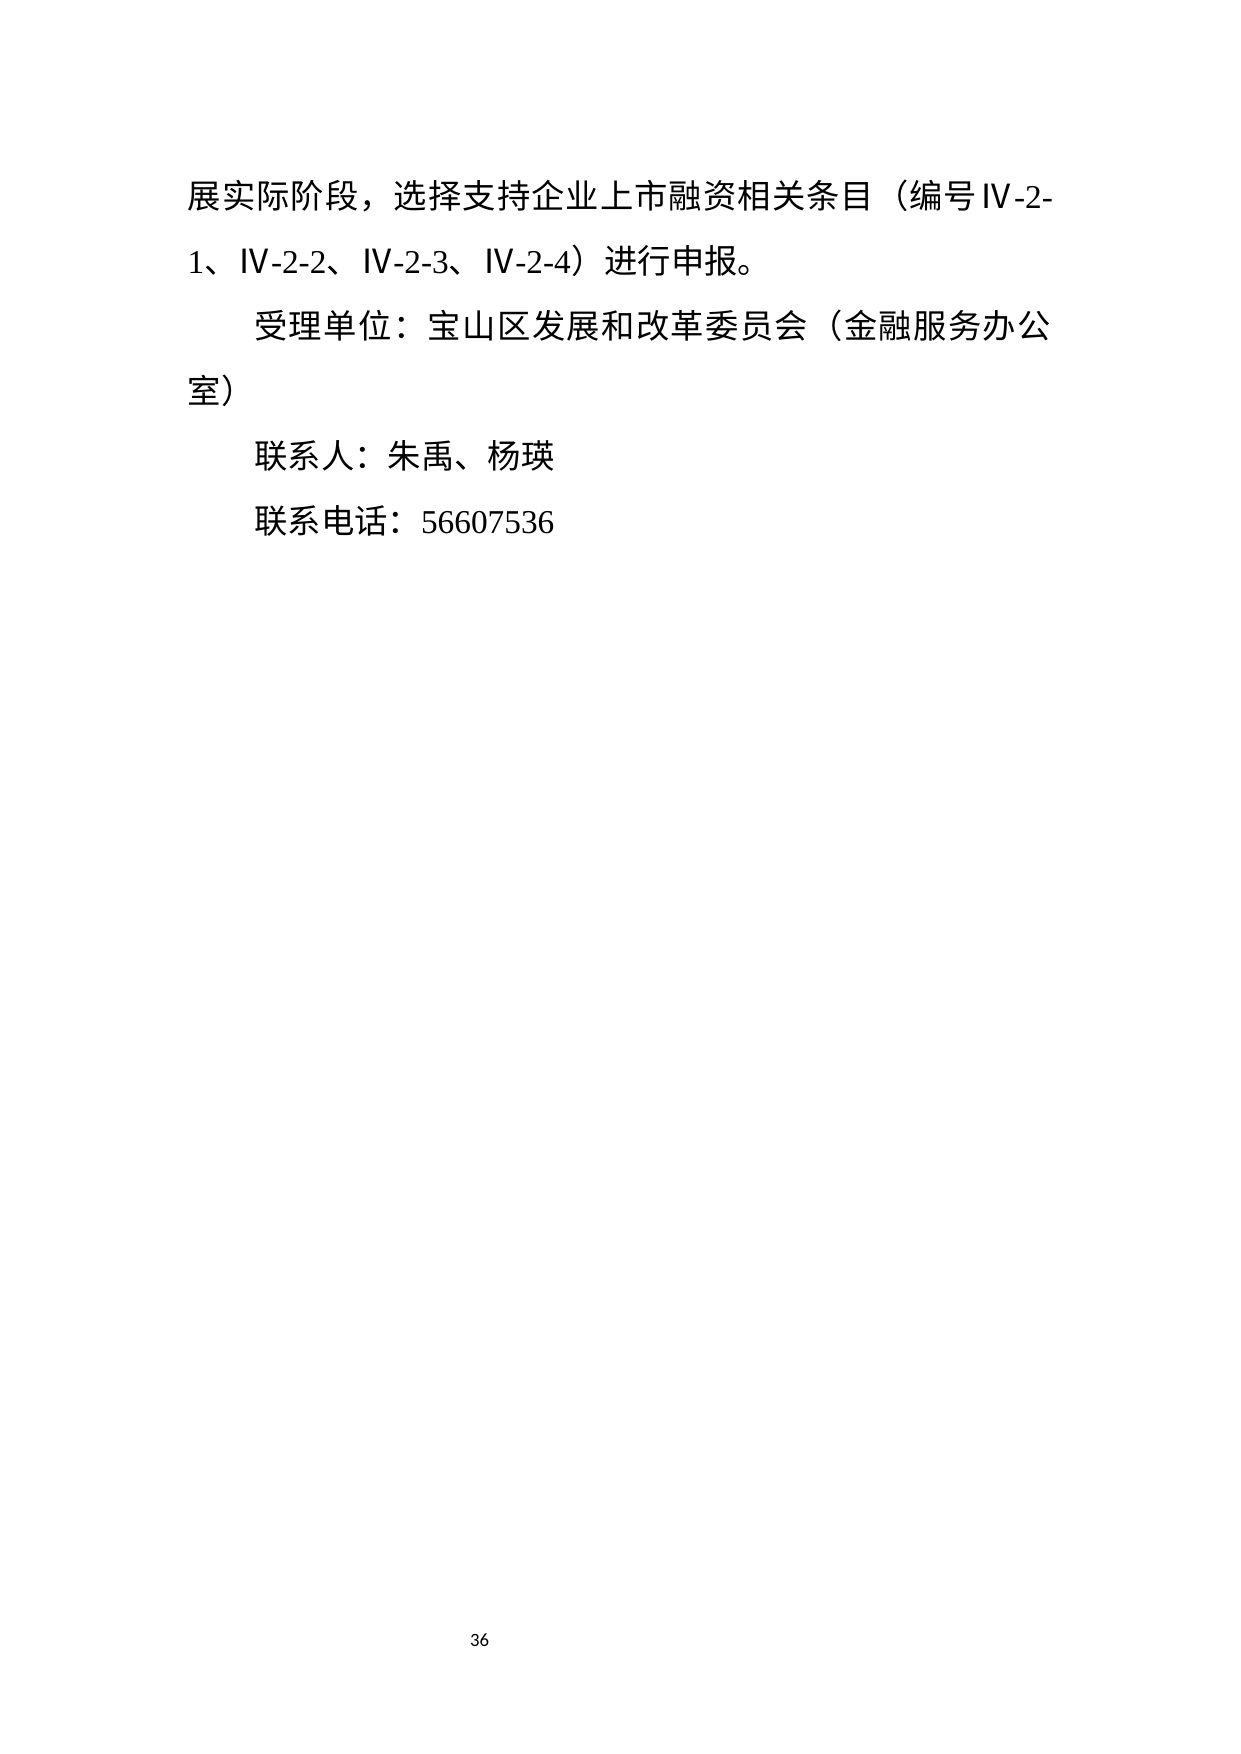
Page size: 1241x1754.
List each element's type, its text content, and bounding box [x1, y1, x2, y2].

text 受理单位：宝山区发展和改革委员会（金融服务办公室） [187, 292, 1053, 422]
text 联系人：朱禹、杨瑛 [187, 422, 1053, 487]
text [187, 162, 1053, 292]
text 联系电话：56607536 [187, 487, 1053, 552]
